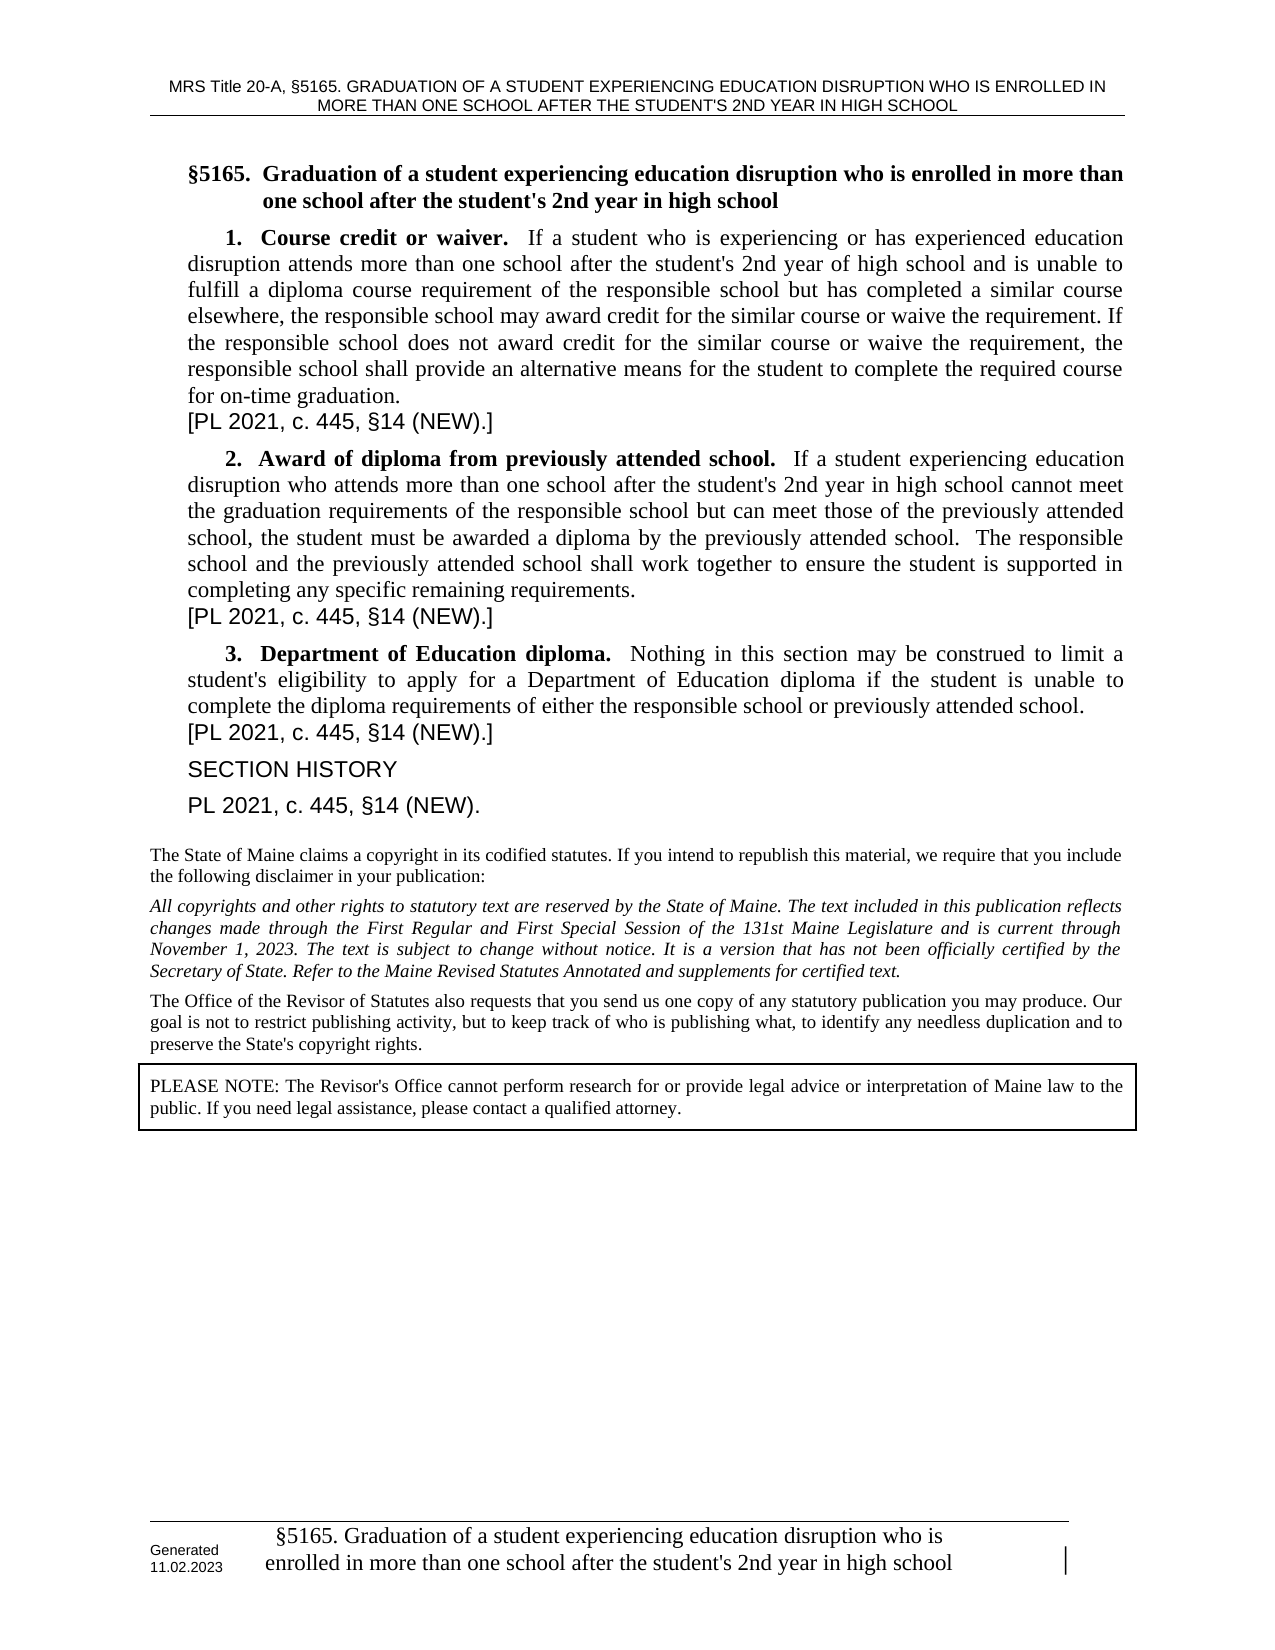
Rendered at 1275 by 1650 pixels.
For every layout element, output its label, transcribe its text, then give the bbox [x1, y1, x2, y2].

text The State of Maine claims a copyright in its codified statutes. If you intend to republish this material, we require that you include the following disclaimer in your publication: [150, 844, 1125, 887]
text [PL 2021, c. 445, §14 (NEW).] [187, 603, 1125, 629]
text §5165. Graduation of a student experiencing education disruption who is enrolled in more than one school after the student's 2nd year in high school [187, 160, 1125, 213]
text PLEASE NOTE: The Revisor's Office cannot perform research for or provide legal advice or interpretation of Maine law to the public. If you need legal assistance, please contact a qualified attorney. [140, 1065, 1135, 1129]
text 2. Award of diploma from previously attended school. If a student experiencing education disruption who attends more than one school after the student's 2nd year in high school cannot meet the graduation requirements of the responsible school but can meet those of the previously attended school, the student must be awarded a diploma by the previously attended school. The responsible school and the previously attended school shall work together to ensure the student is supported in completing any specific remaining requirements. [187, 445, 1125, 603]
text The Office of the Revisor of Statutes also requests that you send us one copy of any statutory publication you may produce. Our goal is not to restrict publishing activity, but to keep track of who is publishing what, to identify any needless duplication and to preserve the State's copyright rights. [150, 990, 1125, 1054]
text [PL 2021, c. 445, §14 (NEW).] [187, 408, 1125, 434]
text [PL 2021, c. 445, §14 (NEW).] [187, 719, 1125, 745]
text All copyrights and other rights to statutory text are reserved by the State of Maine. The text included in this publication reflects changes made through the First Regular and First Special Session of the 131st Maine Legislature and is current through November 1, 2023 . The text is subject to change without notice. It is a version that has not been officially certified by the Secretary of State. Refer to the Maine Revised Statutes Annotated and supplements for certified text. [150, 895, 1125, 981]
text SECTION HISTORY [187, 756, 1125, 782]
text PL 2021, c. 445, §14 (NEW). [187, 792, 1125, 819]
text 3. Department of Education diploma. Nothing in this section may be construed to limit a student's eligibility to apply for a Department of Education diploma if the student is unable to complete the diploma requirements of either the responsible school or previously attended school. [187, 640, 1125, 719]
text 1. Course credit or waiver. If a student who is experiencing or has experienced education disruption attends more than one school after the student's 2nd year of high school and is unable to fulfill a diploma course requirement of the responsible school but has completed a similar course elsewhere, the responsible school may award credit for the similar course or waive the requirement. If the responsible school does not award credit for the similar course or waive the requirement, the responsible school shall provide an alternative means for the student to complete the required course for on-time graduation. [187, 223, 1125, 408]
